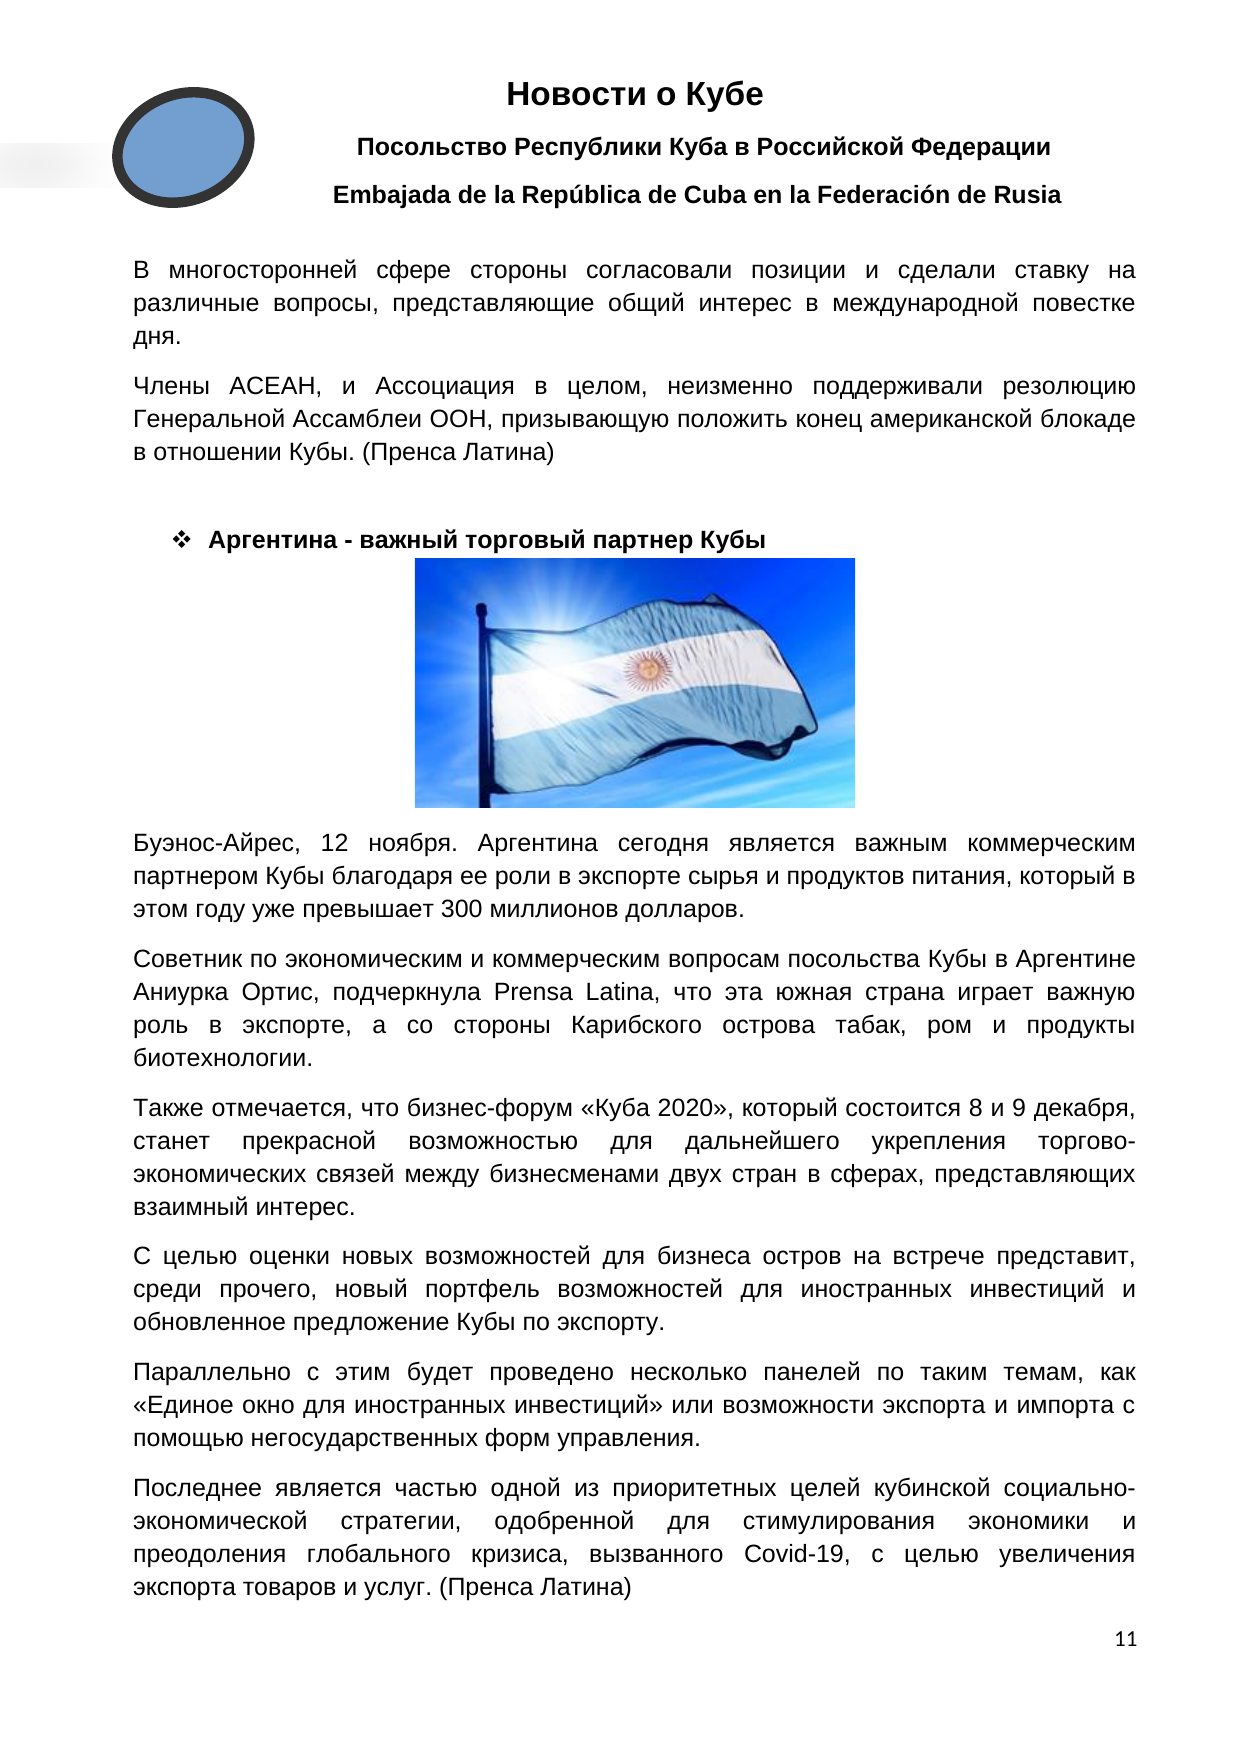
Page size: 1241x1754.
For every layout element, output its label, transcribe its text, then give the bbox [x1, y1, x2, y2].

picture [414, 558, 856, 808]
text С целью оценки новых возможностей для бизнеса остров на встрече представит, среди прочего, новый портфель возможностей для иностранных инвестиций и обновленное предложение Кубы по экспорту. [133, 1241, 1137, 1336]
text Последнее является частью одной из приоритетных целей кубинской социально-экономической стратегии, одобренной для стимулирования экономики и преодоления глобального кризиса, вызванного Covid-19, с целью увеличения экспорта товаров и услуг. (Пренса Латина) [133, 1473, 1137, 1601]
subtitle Аргентина - важный торговый партнер Кубы [170, 525, 1137, 554]
text Буэнос-Айрес, 12 ноября. Аргентина сегодня является важным коммерческим партнером Кубы благодаря ее роли в экспорте сырья и продуктов питания, который в этом году уже превышает 300 миллионов долларов. [133, 828, 1137, 923]
text Советник по экономическим и коммерческим вопросам посольства Кубы в Аргентине Аниурка Ортис, подчеркнула Prensa Latina, что эта южная страна играет важную роль в экспорте, а со стороны Карибского острова табак, ром и продукты биотехнологии. [133, 944, 1137, 1072]
text Параллельно с этим будет проведено несколько панелей по таким темам, как «Единое окно для иностранных инвестиций» или возможности экспорта и импорта с помощью негосударственных форм управления. [133, 1357, 1137, 1452]
text Также отмечается, что бизнес-форум «Куба 2020», который состоится 8 и 9 декабря, станет прекрасной возможностью для дальнейшего укрепления торгово-экономических связей между бизнесменами двух стран в сферах, представляющих взаимный интерес. [133, 1093, 1137, 1220]
text Члены АСЕАН, и Ассоциация в целом, неизменно поддерживали резолюцию Генеральной Ассамблеи ООН, призывающую положить конец американской блокаде в отношении Кубы. (Пренса Латина) [133, 371, 1137, 466]
text В многосторонней сфере стороны согласовали позиции и сделали ставку на различные вопросы, представляющие общий интерес в международной повестке дня. [133, 255, 1137, 350]
